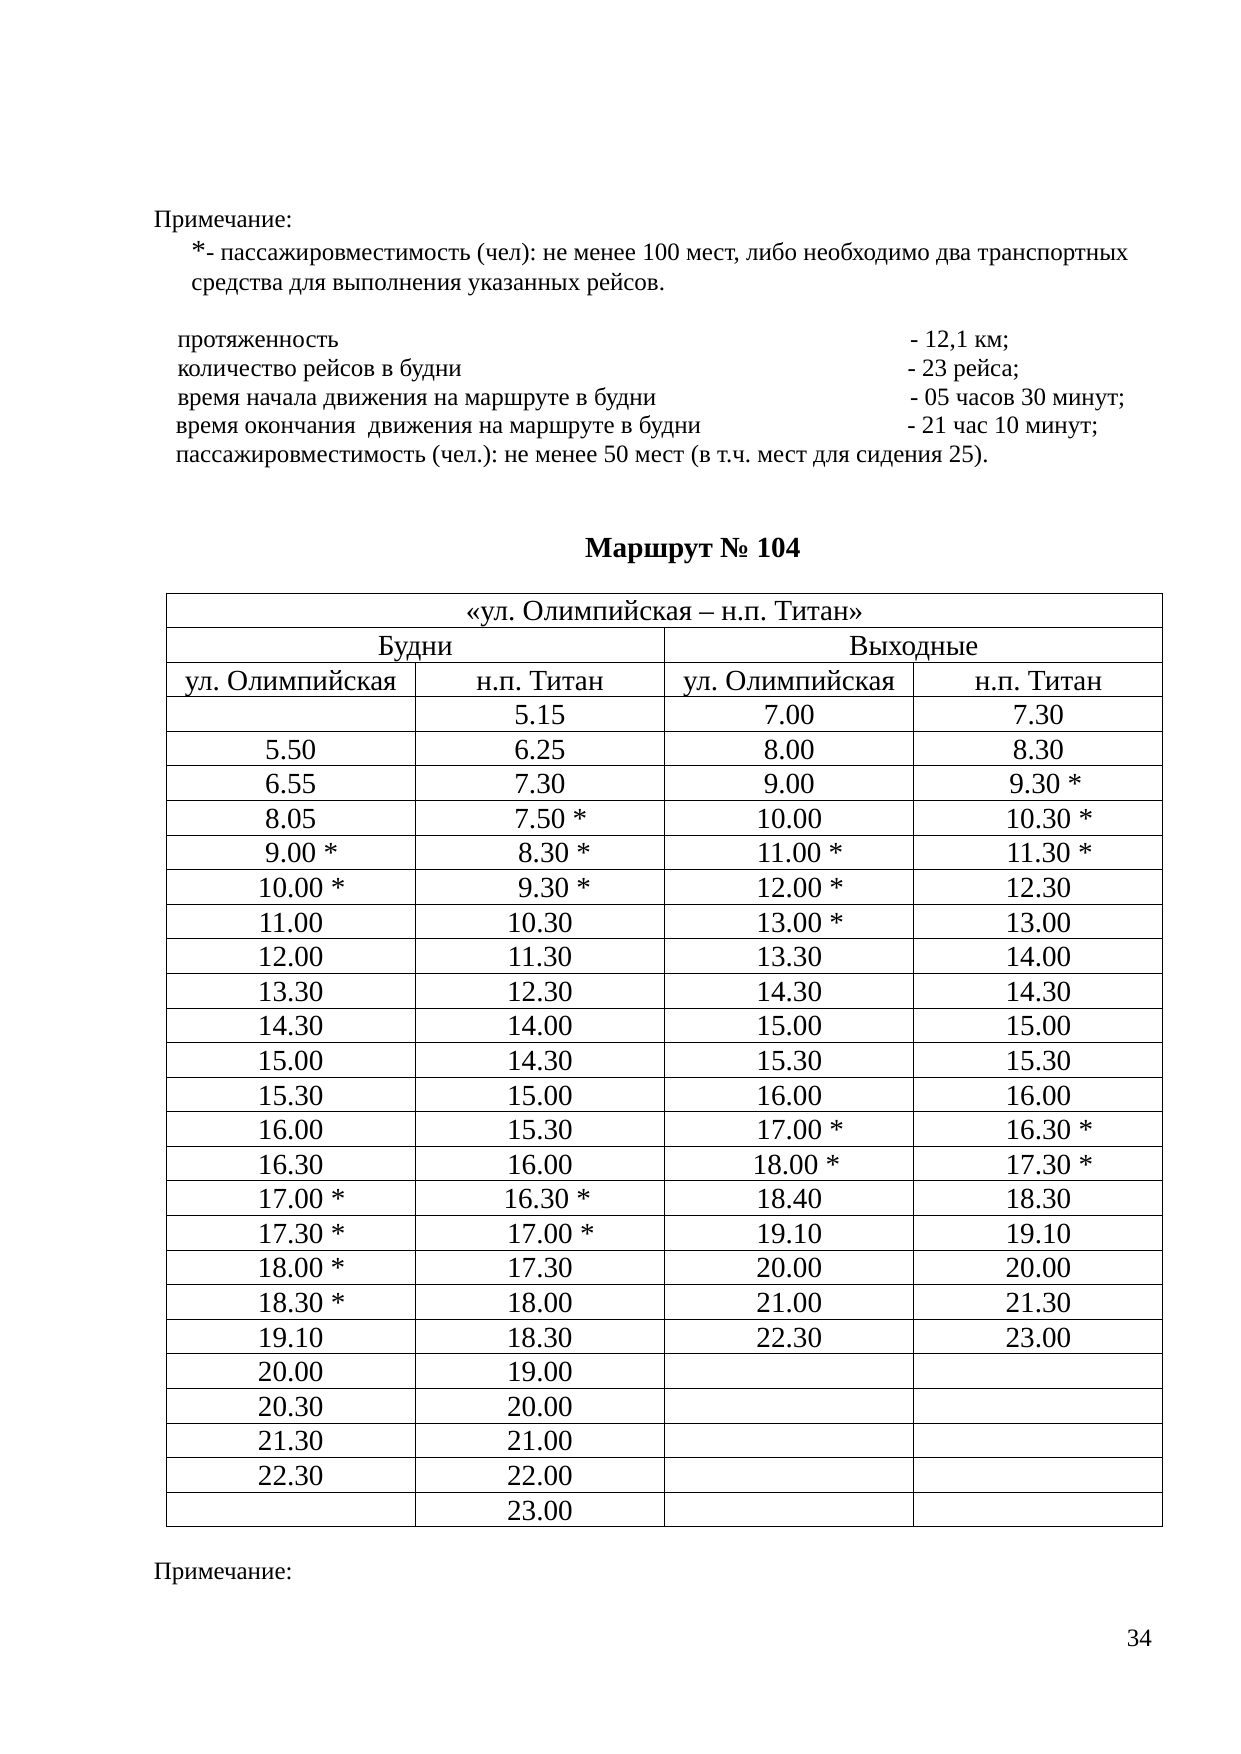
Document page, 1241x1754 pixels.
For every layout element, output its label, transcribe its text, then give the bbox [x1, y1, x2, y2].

table_cell 10.00 [665, 801, 913, 834]
table_cell 7.30 [416, 766, 664, 800]
table_cell Выходные [665, 628, 1162, 662]
table_cell 12.00 [167, 939, 415, 973]
table_cell 15.30 [665, 1043, 913, 1077]
table_cell 18.00 [416, 1285, 664, 1319]
table_cell 23.00 [416, 1493, 664, 1526]
table_cell 19.10 [914, 1216, 1162, 1249]
table_cell 21.30 [914, 1285, 1162, 1319]
table_cell 18.00 * [167, 1251, 415, 1284]
table_cell 14.30 [416, 1043, 664, 1077]
table_cell 16.00 [914, 1078, 1162, 1111]
table_cell 16.00 [416, 1147, 664, 1180]
text Примечание: [154, 1556, 1152, 1585]
table_cell 20.00 [665, 1251, 913, 1284]
table_cell 17.00 * [416, 1216, 664, 1249]
table_cell 9.30 * [914, 766, 1162, 800]
table_cell 19.10 [167, 1320, 415, 1353]
table_cell [665, 1458, 913, 1492]
text пассажировместимость (чел.): не менее 50 мест (в т.ч. мест для сидения 25). [157, 439, 1152, 468]
table_cell 14.30 [167, 1009, 415, 1042]
table_cell [914, 1493, 1162, 1526]
table_cell 15.30 [914, 1043, 1162, 1077]
table_cell 16.00 [665, 1078, 913, 1111]
table_cell 16.30 [167, 1147, 415, 1180]
table_cell 18.30 [416, 1320, 664, 1353]
table_cell 12.30 [416, 974, 664, 1007]
table_cell 14.00 [416, 1009, 664, 1042]
table_cell 10.00 * [167, 870, 415, 904]
table_cell 12.00 * [665, 870, 913, 904]
table_cell 15.30 [167, 1078, 415, 1111]
table_cell 16.30 * [416, 1181, 664, 1215]
table_cell [167, 1493, 415, 1526]
table_cell 15.00 [665, 1009, 913, 1042]
table_cell 22.30 [665, 1320, 913, 1353]
table_cell 20.00 [914, 1251, 1162, 1284]
table_cell н.п. Титан [914, 663, 1162, 696]
table_cell 21.00 [665, 1285, 913, 1319]
table_cell 19.10 [665, 1216, 913, 1249]
table_cell [914, 1424, 1162, 1457]
table_cell Будни [167, 628, 664, 662]
table_cell 7.30 [914, 697, 1162, 731]
table_cell 20.30 [167, 1389, 415, 1422]
table_cell ул. Олимпийская [167, 663, 415, 696]
table_cell 10.30 [416, 905, 664, 938]
table_cell 19.00 [416, 1354, 664, 1388]
table_cell [665, 1389, 913, 1422]
table_cell 9.30 * [416, 870, 664, 904]
table_cell [914, 1354, 1162, 1388]
table_cell 6.25 [416, 732, 664, 765]
table_cell 15.00 [416, 1078, 664, 1111]
table_header «ул. Олимпийская – н.п. Титан» [167, 594, 1162, 627]
table_cell 13.30 [167, 974, 415, 1007]
table_cell 14.30 [914, 974, 1162, 1007]
table_cell 21.30 [167, 1424, 415, 1457]
table_cell 21.00 [416, 1424, 664, 1457]
table_cell 17.30 [416, 1251, 664, 1284]
table_cell н.п. Титан [416, 663, 664, 696]
table_cell 13.30 [665, 939, 913, 973]
table_cell 18.00 * [665, 1147, 913, 1180]
table_cell 11.30 * [914, 836, 1162, 869]
table_cell 18.30 [914, 1181, 1162, 1215]
table_cell 20.00 [167, 1354, 415, 1388]
text протяженность - 12,1 км; [177, 324, 1152, 353]
table_cell 6.55 [167, 766, 415, 800]
table_cell 15.00 [167, 1043, 415, 1077]
table_cell 15.00 [914, 1009, 1162, 1042]
table_cell 20.00 [416, 1389, 664, 1422]
table_cell 17.30 * [167, 1216, 415, 1249]
table_cell 18.40 [665, 1181, 913, 1215]
table_cell 15.30 [416, 1112, 664, 1146]
table_cell 16.00 [167, 1112, 415, 1146]
table_cell 16.30 * [914, 1112, 1162, 1146]
table_cell 17.30 * [914, 1147, 1162, 1180]
table_cell [167, 697, 415, 731]
table_cell 14.30 [665, 974, 913, 1007]
table_cell 7.50 * [416, 801, 664, 834]
table_cell 9.00 * [167, 836, 415, 869]
table_cell [914, 1389, 1162, 1422]
table_cell [914, 1458, 1162, 1492]
table_cell 22.30 [167, 1458, 415, 1492]
table_cell 10.30 * [914, 801, 1162, 834]
table_cell 17.00 * [167, 1181, 415, 1215]
table_cell 14.00 [914, 939, 1162, 973]
text *- пассажировместимость (чел): не менее 100 мест, либо необходимо два транспортных средства для выполнения указанных рейсов. [191, 233, 1152, 295]
table_cell [665, 1424, 913, 1457]
table_cell 8.05 [167, 801, 415, 834]
text время окончания движения на маршруте в будни - 21 час 10 минут; [157, 410, 1152, 439]
text Примечание: [154, 204, 1152, 233]
table_cell 9.00 [665, 766, 913, 800]
table_cell 11.30 [416, 939, 664, 973]
table_cell 8.30 * [416, 836, 664, 869]
table_cell 8.30 [914, 732, 1162, 765]
table_cell ул. Олимпийская [665, 663, 913, 696]
text Маршрут № 104 [177, 530, 1152, 564]
table_cell 8.00 [665, 732, 913, 765]
table_cell 17.00 * [665, 1112, 913, 1146]
table_cell 12.30 [914, 870, 1162, 904]
text количество рейсов в будни - 23 рейса; время начала движения на маршруте в будни - 05 часов 30 минут; [177, 353, 1152, 410]
table_cell 11.00 * [665, 836, 913, 869]
table_cell 22.00 [416, 1458, 664, 1492]
table_cell 5.50 [167, 732, 415, 765]
table_cell [665, 1354, 913, 1388]
table_cell 11.00 [167, 905, 415, 938]
table_cell 13.00 [914, 905, 1162, 938]
table_cell 13.00 * [665, 905, 913, 938]
table_cell 5.15 [416, 697, 664, 731]
table_cell 23.00 [914, 1320, 1162, 1353]
table_cell [665, 1493, 913, 1526]
table_cell 7.00 [665, 697, 913, 731]
table_cell 18.30 * [167, 1285, 415, 1319]
